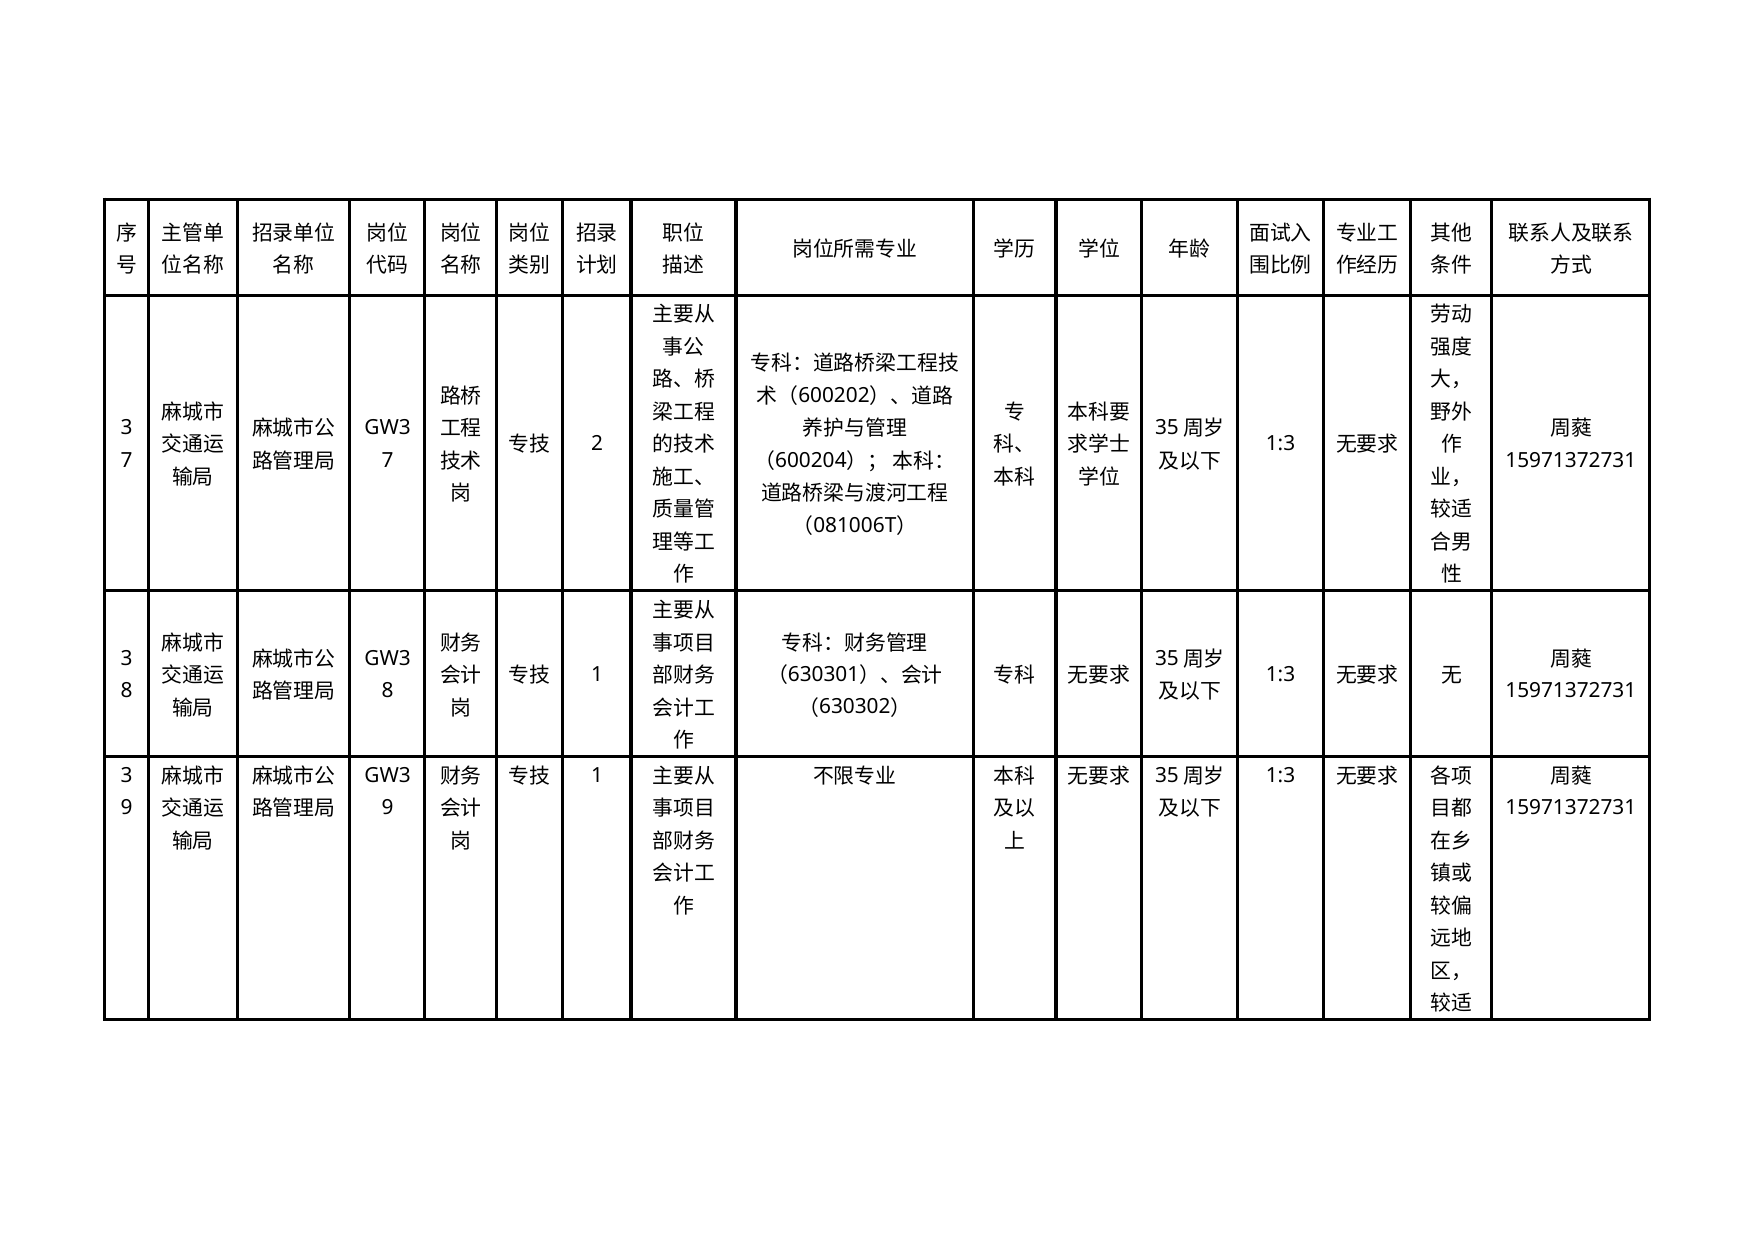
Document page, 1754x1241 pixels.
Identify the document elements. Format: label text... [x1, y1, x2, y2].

table_header 招录计划 [564, 201, 629, 293]
table_cell 专科、本科 [975, 297, 1054, 589]
table_cell 专技 [498, 297, 561, 589]
table_header 专业工作经历 [1325, 201, 1409, 293]
table_cell 本科要求学士学位 [1058, 297, 1140, 589]
table_cell 1 [564, 758, 629, 1018]
table_header 职位 描述 [633, 201, 734, 293]
table_cell 无要求 [1058, 758, 1140, 1018]
table_cell 麻城市交通运输局 [150, 592, 236, 755]
table_cell 1:3 [1239, 758, 1322, 1018]
table_cell 各项目都在乡镇或较偏远地区，较适合男性 [1412, 758, 1490, 1018]
table_cell 主要从事项目部财务会计工作 [633, 758, 734, 1018]
table_header 岗位名称 [426, 201, 495, 293]
table_cell 38 [106, 592, 147, 755]
table_cell 2 [564, 297, 629, 589]
table_header 招录单位名称 [239, 201, 348, 293]
table_cell 35周岁及以下 [1143, 592, 1236, 755]
table_cell 35周岁 及以下 [1143, 758, 1236, 1018]
table_cell 财务会计岗 [426, 592, 495, 755]
table_cell 周蕤 15971372731 [1493, 592, 1648, 755]
table_cell 35周岁及以下 [1143, 297, 1236, 589]
table_cell 麻城市交通运输局 [150, 297, 236, 589]
table_cell 周蕤 15971372731 [1493, 297, 1648, 589]
table_cell 1 [564, 592, 629, 755]
table_cell 专科：道路桥梁工程技术（600202）、道路养护与管理（600204）； 本科：道路桥梁与渡河工程（081006T） [738, 297, 972, 589]
table_header 面试入围比例 [1239, 201, 1322, 293]
table_cell 专科：财务管理（630301）、会计（630302） [738, 592, 972, 755]
table_cell 专技 [498, 758, 561, 1018]
table_cell 无要求 [1325, 758, 1409, 1018]
table_cell 麻城市交通运输局 [150, 758, 236, 1018]
table_header 岗位代码 [351, 201, 423, 293]
table_cell GW37 [351, 297, 423, 589]
table_header 岗位所需专业 [738, 201, 972, 293]
table_cell 主要从事项目部财务会计工作 [633, 592, 734, 755]
table_cell GW39 [351, 758, 423, 1018]
table_cell GW38 [351, 592, 423, 755]
table_cell 不限专业 [738, 758, 972, 1018]
table_cell 无要求 [1058, 592, 1140, 755]
table_cell 无要求 [1325, 297, 1409, 589]
table_cell 周蕤 15971372731 [1493, 758, 1648, 1018]
table_cell 1:3 [1239, 297, 1322, 589]
table_cell 路桥工程技术岗 [426, 297, 495, 589]
table_cell 本科及以上 [975, 758, 1054, 1018]
table_header 学历 [975, 201, 1054, 293]
table_cell 主要从事公路、桥梁工程的技术施工、质量管理等工作 [633, 297, 734, 589]
table_header 联系人及联系方式 [1493, 201, 1648, 293]
table_header 序号 [106, 201, 147, 293]
table_cell 1:3 [1239, 592, 1322, 755]
table_cell 财务会计岗 [426, 758, 495, 1018]
table_cell 无 [1412, 592, 1490, 755]
table_header 学位 [1058, 201, 1140, 293]
table_header 岗位类别 [498, 201, 561, 293]
table_cell 无要求 [1325, 592, 1409, 755]
table_cell 37 [106, 297, 147, 589]
table_cell 39 [106, 758, 147, 1018]
table_cell 专科 [975, 592, 1054, 755]
table_header 主管单位名称 [150, 201, 236, 293]
table_cell 专技 [498, 592, 561, 755]
table_cell 劳动强度大，野外作业，较适合男性 [1412, 297, 1490, 589]
table_header 年龄 [1143, 201, 1236, 293]
table_cell 麻城市公路管理局 [239, 297, 348, 589]
table_header 其他条件 [1412, 201, 1490, 293]
table_cell 麻城市公路管理局 [239, 592, 348, 755]
table_cell 麻城市公路管理局 [239, 758, 348, 1018]
